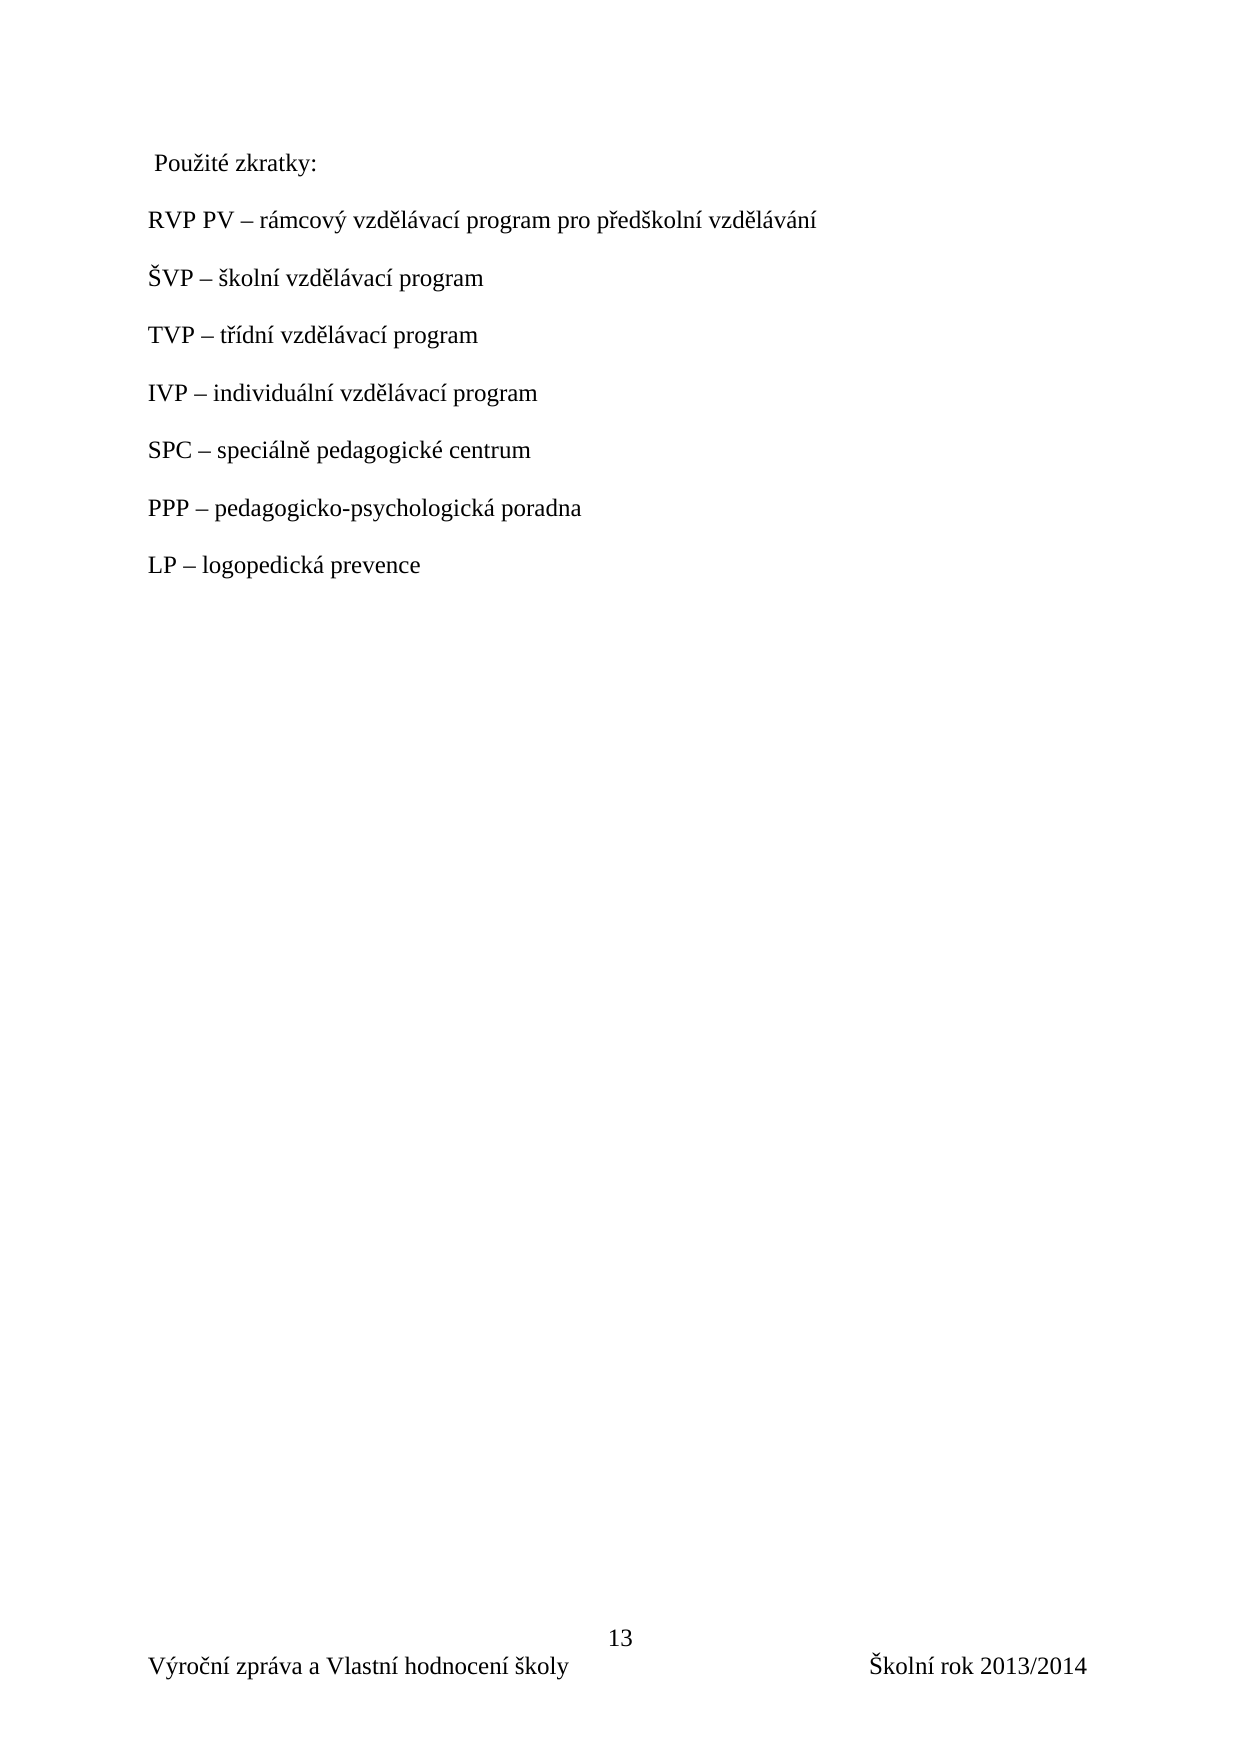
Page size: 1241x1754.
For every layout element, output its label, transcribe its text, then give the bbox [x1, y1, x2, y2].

text RVP PV – rámcový vzdělávací program pro předškolní vzdělávání [148, 205, 1093, 234]
text TVP – třídní vzdělávací program [148, 320, 1093, 349]
text PPP – pedagogicko-psychologická poradna [148, 493, 1093, 521]
text IVP – individuální vzdělávací program [148, 378, 1093, 406]
text SPC – speciálně pedagogické centrum [148, 435, 1093, 464]
text ŠVP – školní vzdělávací program [148, 263, 1093, 291]
text LP – logopedická prevence [148, 550, 1093, 579]
text Použité zkratky: [148, 148, 1093, 176]
